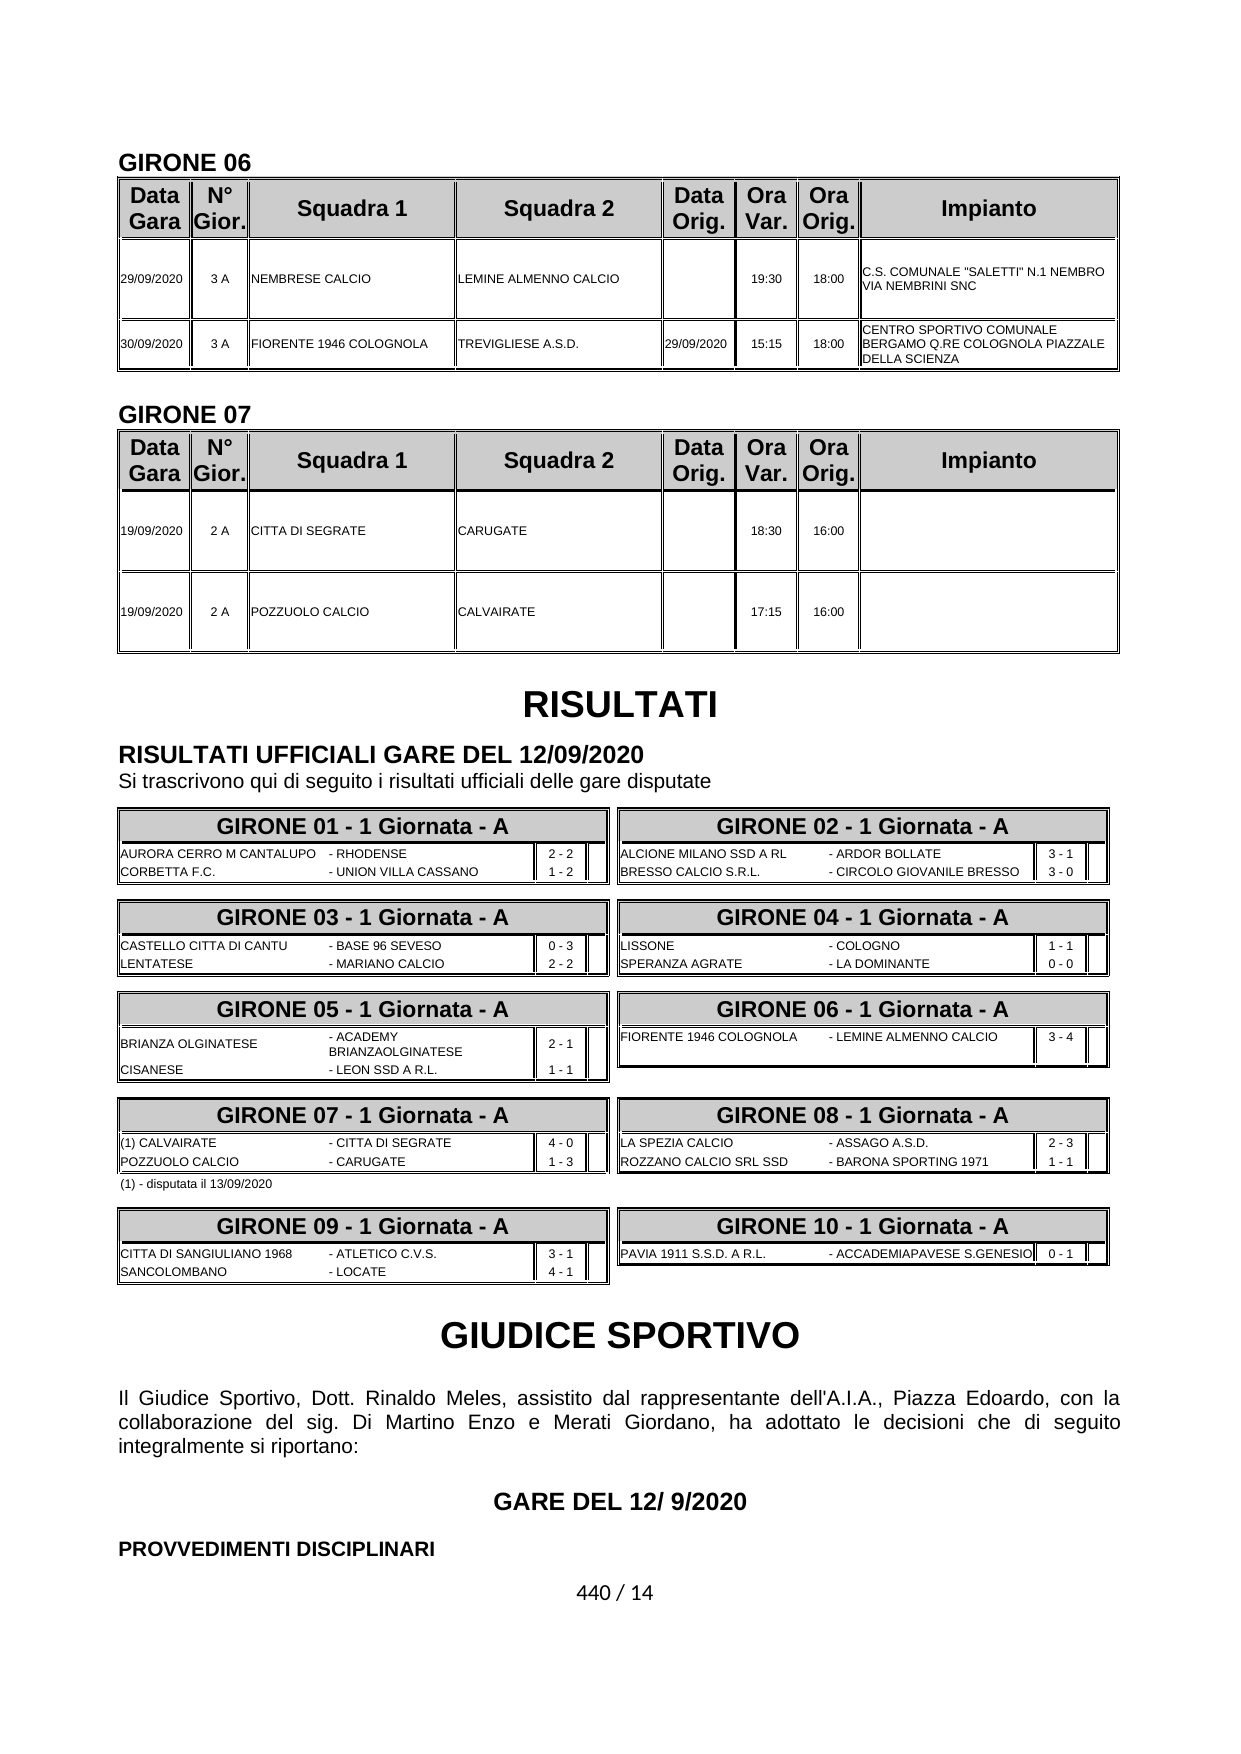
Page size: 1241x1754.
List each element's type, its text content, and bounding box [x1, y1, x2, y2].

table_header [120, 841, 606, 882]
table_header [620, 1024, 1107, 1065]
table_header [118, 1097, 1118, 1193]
text GIRONE 06 [118, 148, 1122, 176]
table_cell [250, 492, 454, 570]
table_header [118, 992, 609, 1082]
text RISULTATI UFFICIALI GARE DEL 12/09/2020 [118, 740, 1122, 769]
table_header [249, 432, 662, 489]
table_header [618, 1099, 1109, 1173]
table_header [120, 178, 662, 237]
text GARE DEL 12/ 9/2020 [118, 1487, 1122, 1516]
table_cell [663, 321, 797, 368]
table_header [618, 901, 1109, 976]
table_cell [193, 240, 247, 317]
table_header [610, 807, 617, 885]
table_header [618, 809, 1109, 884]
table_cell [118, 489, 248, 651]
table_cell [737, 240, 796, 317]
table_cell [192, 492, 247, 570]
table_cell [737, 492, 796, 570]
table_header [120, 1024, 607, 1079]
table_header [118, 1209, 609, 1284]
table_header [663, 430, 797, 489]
text Il Giudice Sportivo, Dott. Rinaldo Meles, assistito dal rappresentante dell'A.I.A., Piazza Edoardo, con la collaborazione del sig. Di Martino Enzo e Merati Giordano, ha adottato le decisioni che di seguito integralmente si riportano: [118, 1386, 1122, 1458]
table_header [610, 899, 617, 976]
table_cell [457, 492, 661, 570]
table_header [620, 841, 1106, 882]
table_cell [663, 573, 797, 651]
text GIUDICE SPORTIVO [118, 1313, 1122, 1357]
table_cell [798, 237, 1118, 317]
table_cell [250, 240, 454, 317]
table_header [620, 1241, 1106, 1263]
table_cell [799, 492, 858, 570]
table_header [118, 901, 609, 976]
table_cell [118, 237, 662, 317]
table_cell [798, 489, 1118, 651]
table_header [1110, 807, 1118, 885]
text GIRONE 07 [118, 400, 1122, 429]
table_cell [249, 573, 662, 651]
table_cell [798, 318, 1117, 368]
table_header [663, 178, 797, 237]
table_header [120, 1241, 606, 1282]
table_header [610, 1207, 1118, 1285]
text PROVVEDIMENTI DISCIPLINARI [118, 1536, 1122, 1560]
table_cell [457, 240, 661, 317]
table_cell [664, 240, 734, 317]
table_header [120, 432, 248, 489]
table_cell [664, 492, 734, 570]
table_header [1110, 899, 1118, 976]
text Si trascrivono qui di seguito i risultati ufficiali delle gare disputate [118, 769, 1122, 793]
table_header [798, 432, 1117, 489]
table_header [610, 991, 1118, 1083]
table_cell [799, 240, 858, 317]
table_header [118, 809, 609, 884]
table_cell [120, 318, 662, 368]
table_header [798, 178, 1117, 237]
text RISULTATI [118, 683, 1122, 726]
